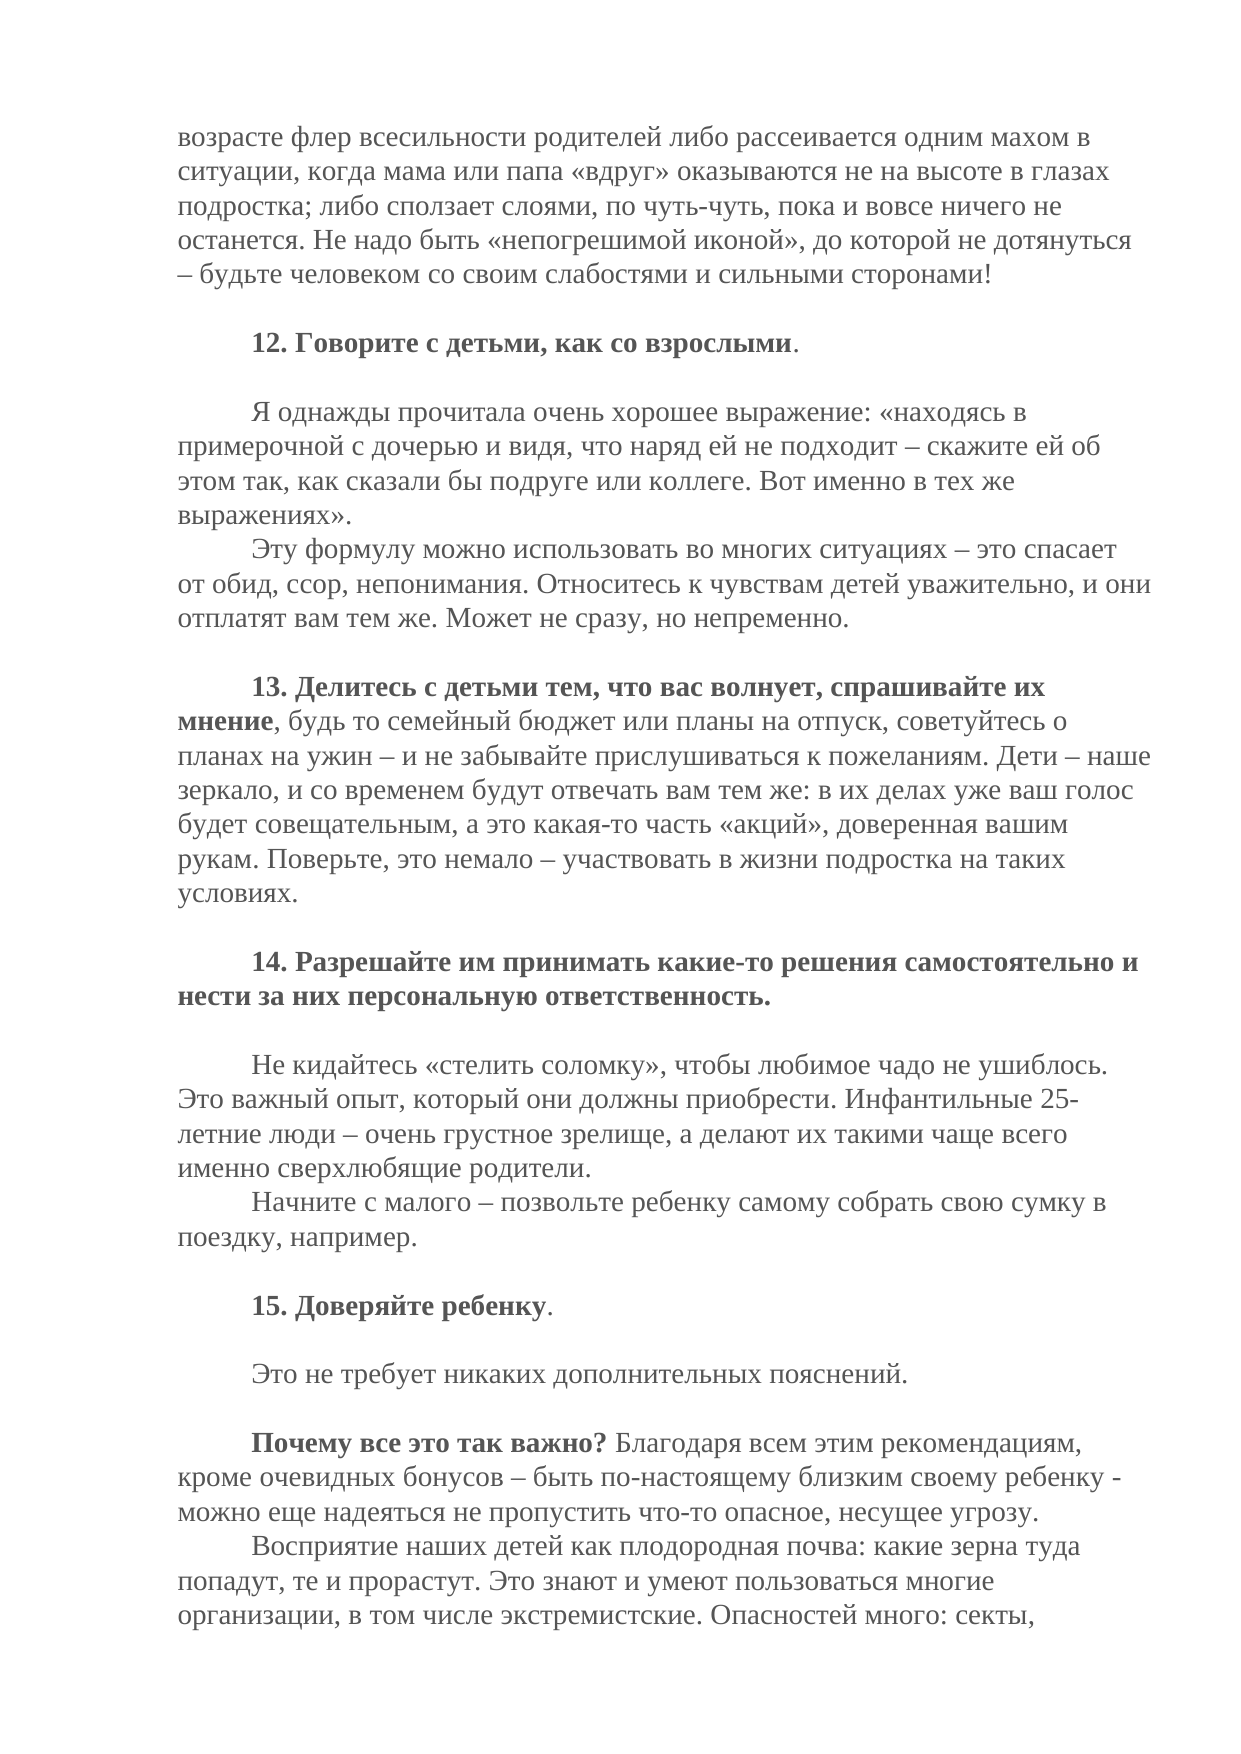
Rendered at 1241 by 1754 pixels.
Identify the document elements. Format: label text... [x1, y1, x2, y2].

text Почему все это так важно? Благодаря всем этим рекомендациям, кроме очевидных бонусов – быть по-настоящему близким своему ребенку - можно еще надеяться не пропустить что-то опасное, несущее угрозу. [177, 1424, 1152, 1527]
text Эту формулу можно использовать во многих ситуациях – это спасает от обид, ссор, непонимания. Относитесь к чувствам детей уважительно, и они отплатят вам тем же. Может не сразу, но непременно. [177, 531, 1152, 634]
text Я однажды прочитала очень хорошее выражение: «находясь в примерочной с дочерью и видя, что наряд ей не подходит – скажите ей об этом так, как сказали бы подруге или коллеге. Вот именно в тех же выражениях». [177, 393, 1152, 531]
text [177, 1527, 1152, 1631]
text 13. Делитесь с детьми тем, что вас волнует, спрашивайте их мнение, будь то семейный бюджет или планы на отпуск, советуйтесь о планах на ужин – и не забывайте прислушиваться к пожеланиям. Дети – наше зеркало, и со временем будут отвечать вам тем же: в их делах уже ваш голос будет совещательным, а это какая-то часть «акций», доверенная вашим рукам. Поверьте, это немало – участвовать в жизни подростка на таких условиях. [177, 668, 1152, 909]
text 12. Говорите с детьми, как со взрослыми. [177, 324, 1152, 359]
text Начните с малого – позвольте ребенку самому собрать свою сумку в поездку, например. [177, 1184, 1152, 1252]
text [177, 118, 1152, 290]
text 15. Доверяйте ребенку. [177, 1287, 1152, 1321]
text 14. Разрешайте им принимать какие-то решения самостоятельно и нести за них персональную ответственность. [177, 943, 1152, 1012]
text Не кидайтесь «стелить соломку», чтобы любимое чадо не ушиблось. Это важный опыт, который они должны приобрести. Инфантильные 25-летние люди – очень грустное зрелище, а делают их такими чаще всего именно сверхлюбящие родители. [177, 1046, 1152, 1184]
text Это не требует никаких дополнительных пояснений. [177, 1356, 1152, 1390]
